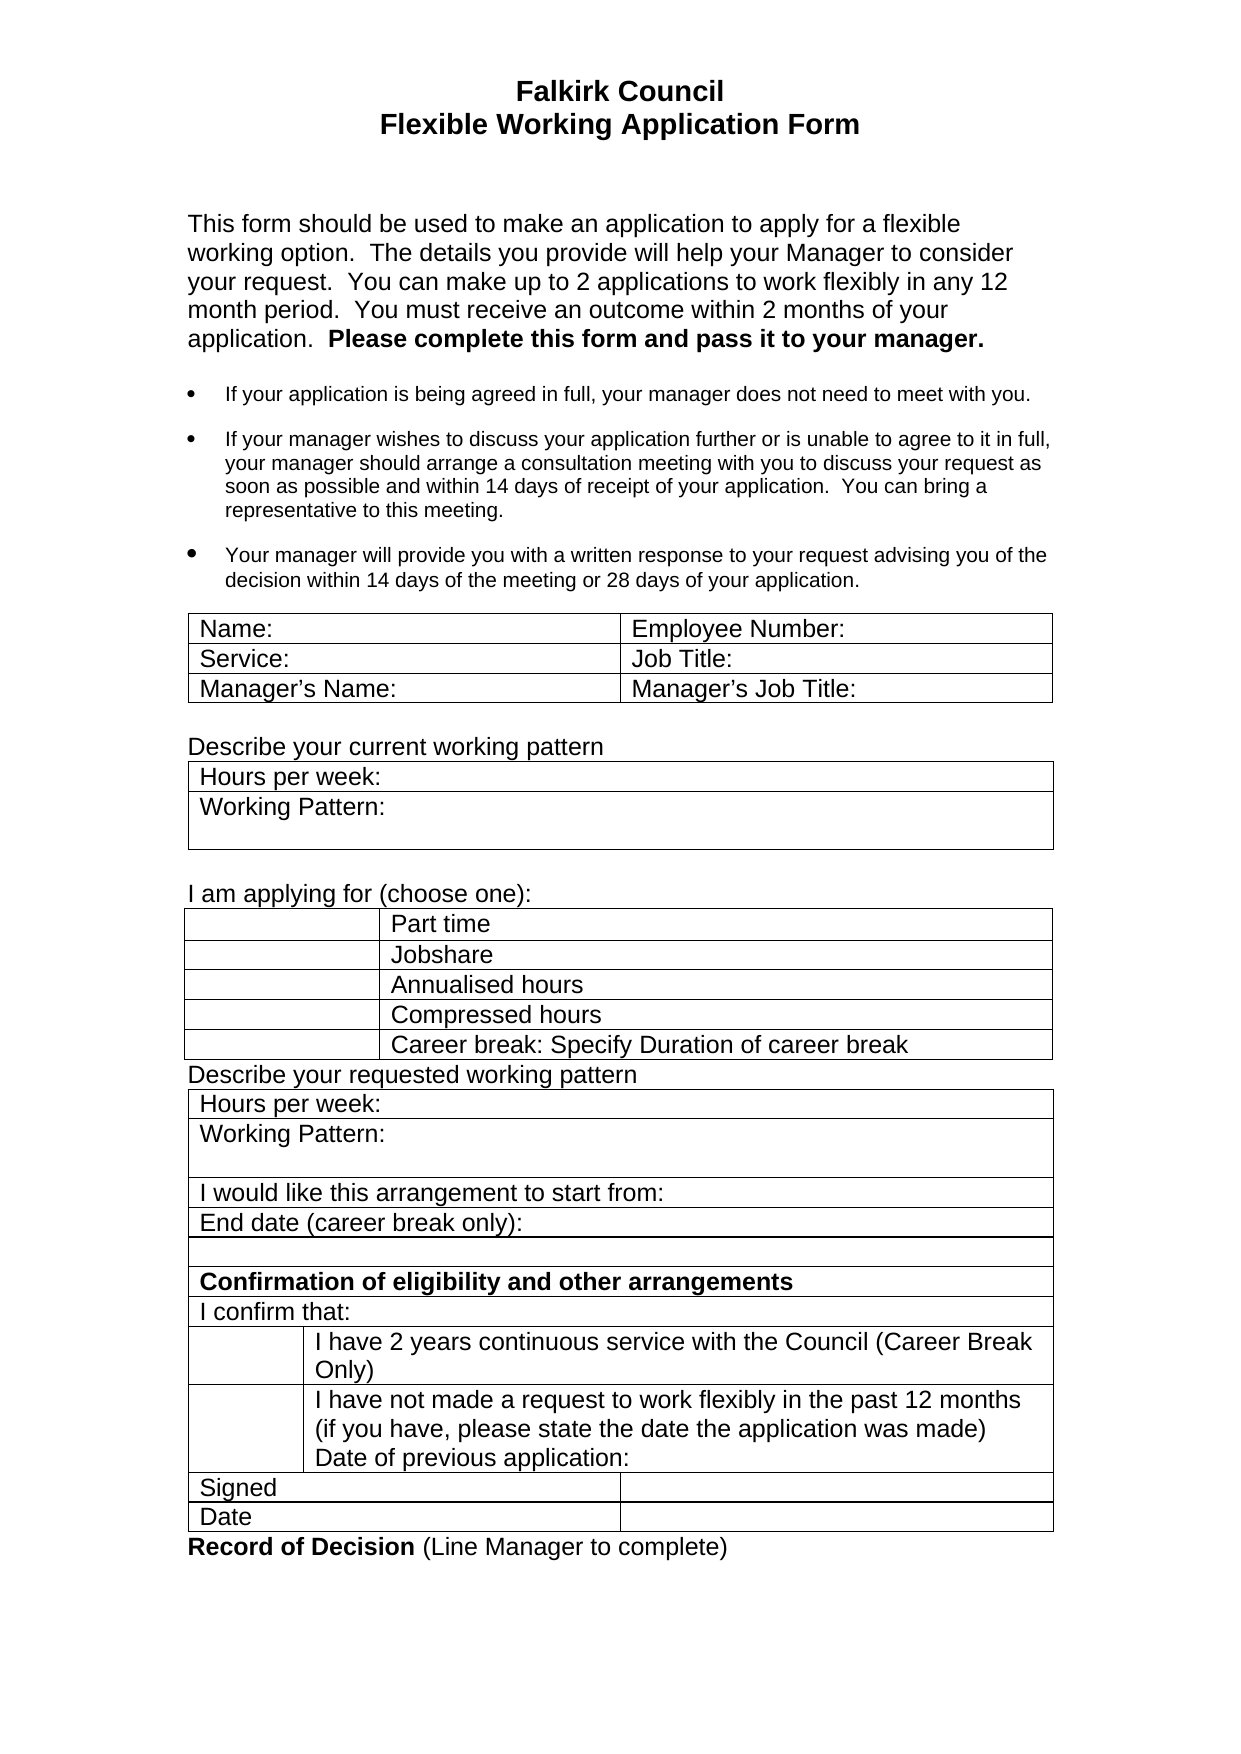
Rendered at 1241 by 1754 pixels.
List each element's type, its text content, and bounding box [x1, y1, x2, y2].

text This form should be used to make an application to apply for a flexible working option. The details you provide will help your Manager to consider your request. You can make up to 2 applications to work flexibly in any 12 month period. You must receive an outcome within 2 months of your application. Please complete this form and pass it to your manager. [187, 209, 1053, 353]
table_cell [185, 1030, 379, 1059]
list If your application is being agreed in full, your manager does not need to meet with you. [187, 381, 1053, 406]
table_header Hours per week: [189, 762, 1053, 791]
table_header [185, 909, 379, 939]
table_cell Service: [189, 644, 620, 672]
text Describe your requested working pattern [187, 1060, 1053, 1088]
table_cell [189, 1327, 303, 1384]
table_cell Working Pattern: [189, 792, 1053, 849]
table_cell Annualised hours [380, 970, 1052, 999]
table_header Employee Number: [621, 614, 1052, 643]
table_cell I have 2 years continuous service with the Council (Career Break Only) [304, 1327, 1053, 1384]
table_cell Signed [189, 1473, 620, 1501]
text Record of Decision (Line Manager to complete) [187, 1532, 1053, 1561]
table_cell Career break: Specify Duration of career break [380, 1030, 1052, 1059]
table_cell I have not made a request to work flexibly in the past 12 months (if you have, please state the date the application was made) Date of previous application: [304, 1385, 1053, 1472]
table_cell [185, 941, 379, 969]
table_cell [185, 970, 379, 999]
table_cell Manager’s Name: [189, 674, 620, 702]
table_cell Job Title: [621, 644, 1052, 672]
table_cell Manager’s Job Title: [621, 674, 1052, 702]
table_cell [621, 1473, 1053, 1501]
text Describe your current working pattern [187, 732, 1053, 761]
table_header Part time [380, 909, 1052, 939]
table_cell [189, 1238, 1053, 1266]
text I am applying for (choose one): [187, 879, 1053, 908]
table_header Hours per week: [189, 1090, 1053, 1118]
table_cell End date (career break only): [189, 1208, 1053, 1236]
list Your manager will provide you with a written response to your request advising you of the decision within 14 days of the meeting or 28 days of your application. [187, 543, 1053, 592]
table_cell Working Pattern: [189, 1119, 1053, 1177]
table_header Name: [189, 614, 620, 643]
table_cell [185, 1000, 379, 1029]
table_cell Date [189, 1503, 620, 1531]
table_cell [189, 1385, 303, 1472]
table_cell Compressed hours [380, 1000, 1052, 1029]
table_cell Confirmation of eligibility and other arrangements [189, 1267, 1053, 1296]
list If your manager wishes to discuss your application further or is unable to agree to it in full, your manager should arrange a consultation meeting with you to discuss your request as soon as possible and within 14 days of receipt of your application. You can bring a representative to this meeting. [187, 426, 1053, 522]
table_cell I confirm that: [189, 1297, 1053, 1326]
table_cell I would like this arrangement to start from: [189, 1178, 1053, 1207]
table_cell [621, 1503, 1053, 1531]
table_cell Jobshare [380, 941, 1052, 969]
